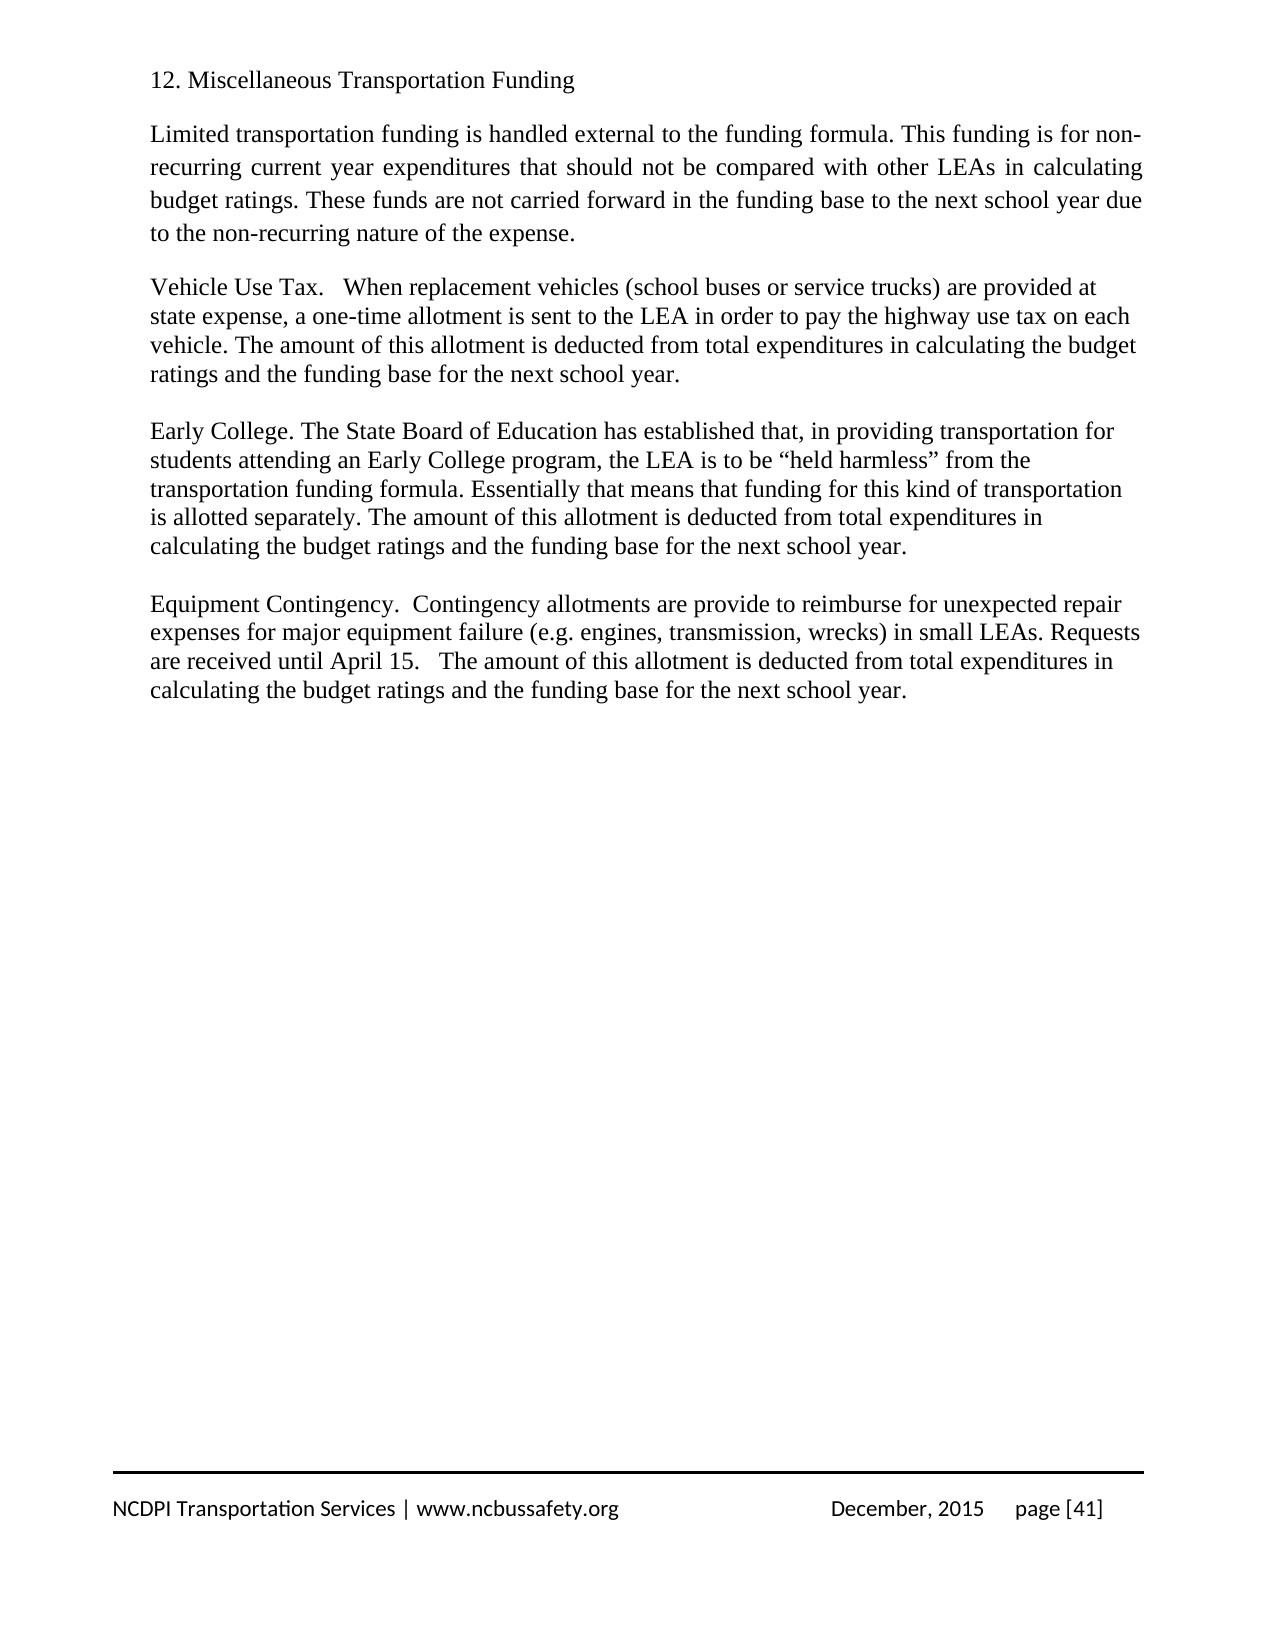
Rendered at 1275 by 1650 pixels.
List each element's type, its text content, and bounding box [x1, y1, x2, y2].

list 12. Miscellaneous Transportation Funding [150, 66, 1144, 94]
text Limited transportation funding is handled external to the funding formula. This funding is for non-recurring current year expenditures that should not be compared with other LEAs in calculating budget ratings. These funds are not carried forward in the funding base to the next school year due to the non-recurring nature of the expense. [150, 119, 1144, 247]
text Vehicle Use Tax. When replacement vehicles (school buses or service trucks) are provided at state expense, a one-time allotment is sent to the LEA in order to pay the highway use tax on each vehicle. The amount of this allotment is deducted from total expenditures in calculating the budget ratings and the funding base for the next school year. [150, 272, 1144, 387]
text Early College. The State Board of Education has established that, in providing transportation for students attending an Early College program, the LEA is to be “held harmless” from the transportation funding formula. Essentially that means that funding for this kind of transportation is allotted separately. The amount of this allotment is deducted from total expenditures in calculating the budget ratings and the funding base for the next school year. [150, 416, 1144, 560]
text Equipment Contingency. Contingency allotments are provide to reimburse for unexpected repair expenses for major equipment failure (e.g. engines, transmission, wrecks) in small LEAs. Requests are received until April 15. The amount of this allotment is deducted from total expenditures in calculating the budget ratings and the funding base for the next school year. [150, 589, 1144, 704]
